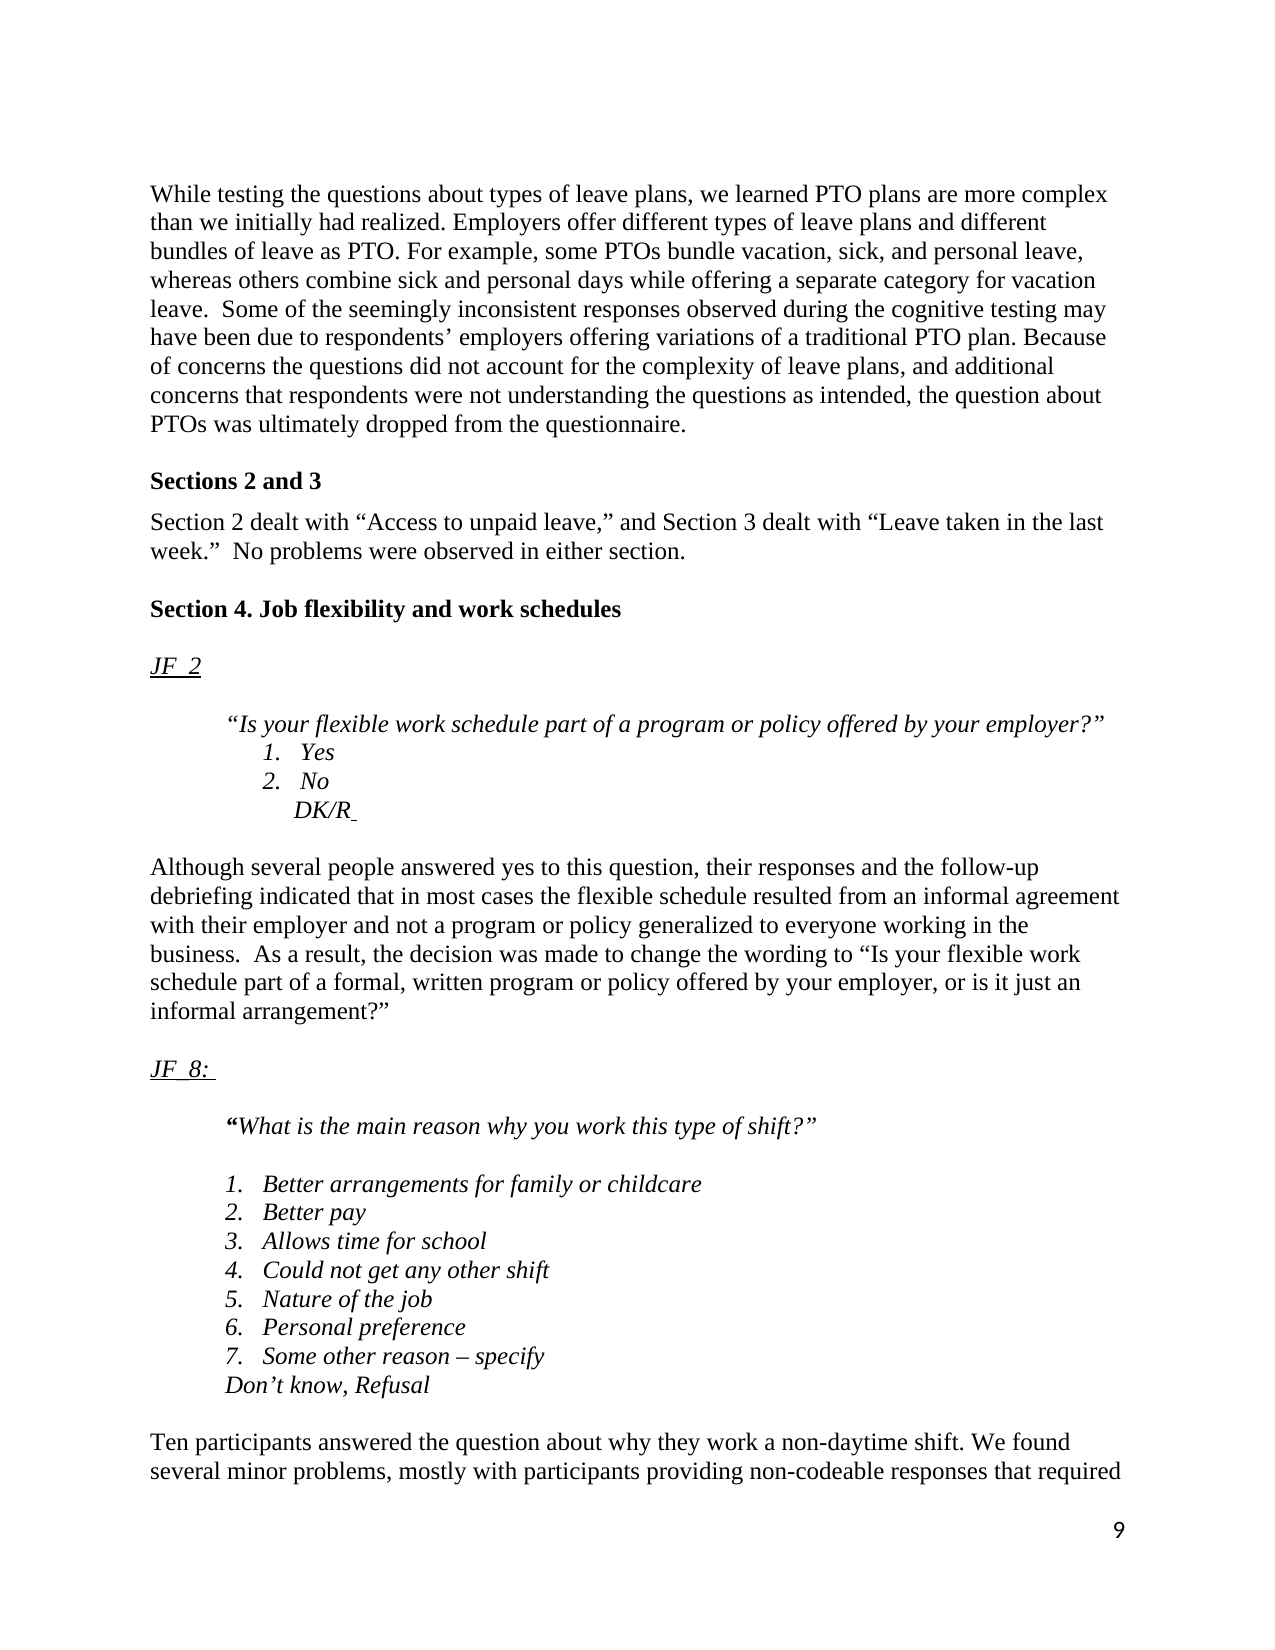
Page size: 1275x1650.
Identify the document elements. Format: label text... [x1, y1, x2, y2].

list Better pay [225, 1197, 1125, 1226]
text JF_8: [150, 1054, 1125, 1082]
text Section 4. Job flexibility and work schedules [150, 594, 1125, 622]
list Allows time for school [225, 1226, 1125, 1255]
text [150, 1427, 1125, 1485]
list Personal preference [225, 1312, 1125, 1341]
list Yes [262, 737, 1125, 766]
list Some other reason – specify [225, 1341, 1125, 1370]
text Sections 2 and 3 [150, 466, 1125, 495]
list Nature of the job [225, 1284, 1125, 1312]
text Section 2 dealt with “Access to unpaid leave,” and Section 3 dealt with “Leave taken in the last week.” No problems were observed in either section. [150, 507, 1125, 565]
list Better arrangements for family or childcare [225, 1169, 1125, 1197]
text Although several people answered yes to this question, their responses and the follow-up debriefing indicated that in most cases the flexible schedule resulted from an informal agreement with their employer and not a program or policy generalized to everyone working in the business. As a result, the decision was made to change the wording to “Is your flexible work schedule part of a formal, written program or policy offered by your employer, or is it just an informal arrangement?” [150, 852, 1125, 1025]
list Could not get any other shift [225, 1255, 1125, 1284]
text “What is the main reason why you work this type of shift?” [150, 1111, 1125, 1140]
text DK/R [150, 795, 1125, 824]
text While testing the questions about types of leave plans, we learned PTO plans are more complex than we initially had realized. Employers offer different types of leave plans and different bundles of leave as PTO. For example, some PTOs bundle vacation, sick, and personal leave, whereas others combine sick and personal days while offering a separate category for vacation leave. Some of the seemingly inconsistent responses observed during the cognitive testing may have been due to respondents’ employers offering variations of a traditional PTO plan. Because of concerns the questions did not account for the complexity of leave plans, and additional concerns that respondents were not understanding the questions as intended, the question about PTOs was ultimately dropped from the questionnaire. [150, 179, 1125, 437]
list No [262, 766, 1125, 795]
text JF_2 [150, 651, 1125, 680]
text Don’t know, Refusal [150, 1370, 1125, 1399]
text “Is your flexible work schedule part of a program or policy offered by your employer?” [150, 709, 1125, 737]
